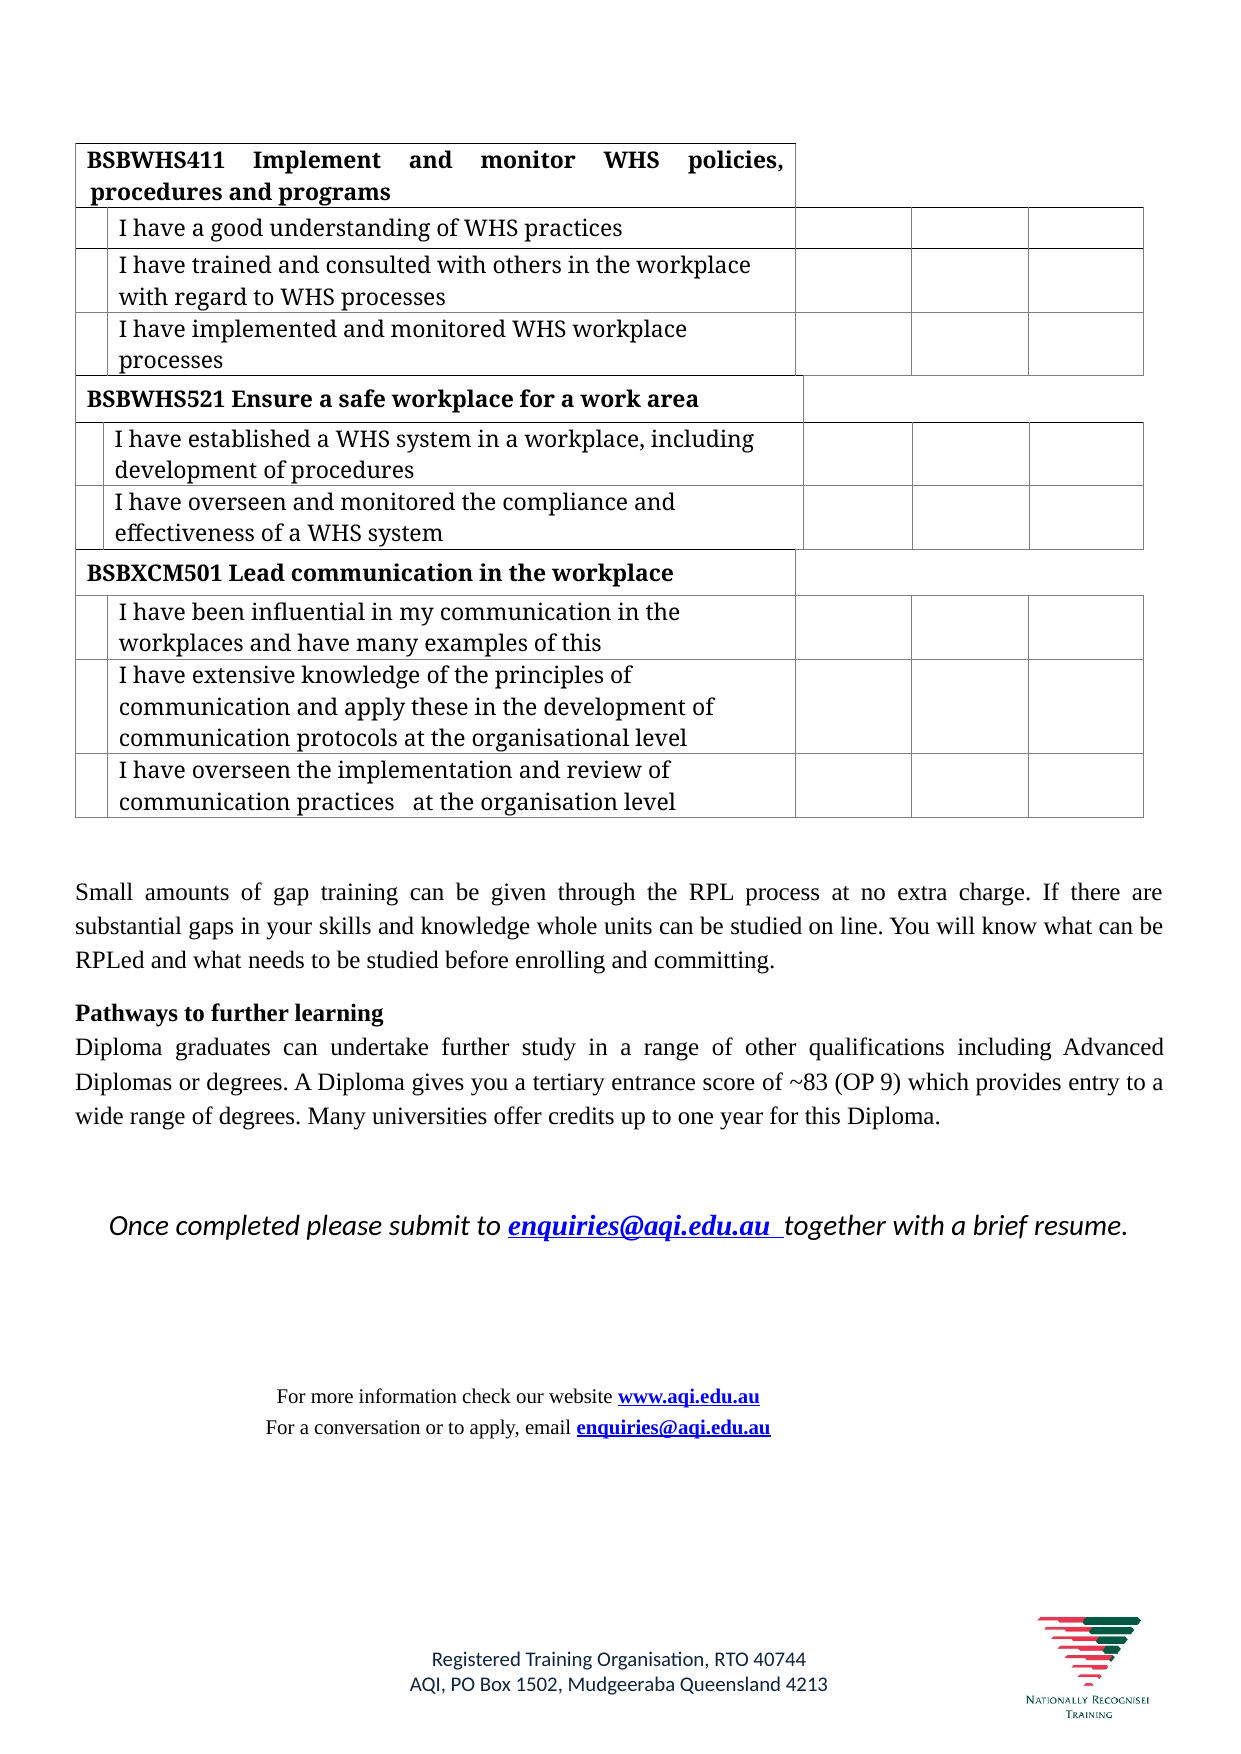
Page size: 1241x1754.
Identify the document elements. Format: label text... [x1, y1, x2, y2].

text Small amounts of gap training can be given through the RPL process at no extra charge. If there are substantial gaps in your skills and knowledge whole units can be studied on line. You will know what can be RPLed and what needs to be studied before enrolling and committing. [75, 877, 1165, 974]
table_cell [76, 754, 107, 817]
table_cell I have a good understanding of WHS practices [108, 208, 795, 248]
table_cell BSBWHS521 Ensure a safe workplace for a work area [76, 376, 803, 422]
table_cell [913, 423, 1029, 485]
table_cell [796, 313, 911, 375]
table_cell [913, 486, 1029, 549]
table_cell [1030, 486, 1143, 549]
table_cell I have implemented and monitored WHS workplace processes [108, 313, 795, 375]
table_cell I have extensive knowledge of the principles of communication and apply these in the development of communication protocols at the organisational level [108, 660, 795, 753]
table_cell [1029, 660, 1143, 753]
table_cell I have overseen and monitored the compliance and effectiveness of a WHS system [104, 486, 803, 549]
table_cell [912, 596, 1028, 658]
table_cell [1030, 423, 1143, 485]
table_cell [912, 313, 1028, 375]
table_cell [912, 249, 1028, 312]
table_cell [804, 486, 912, 549]
table_cell [1029, 208, 1143, 248]
table_cell I have trained and consulted with others in the workplace with regard to WHS processes [108, 249, 795, 312]
table_cell [76, 313, 107, 375]
picture [1024, 1616, 1149, 1717]
table_cell [804, 423, 912, 485]
table_cell I have overseen the implementation and review of communication practices at the organisation level [108, 754, 795, 817]
table_cell [796, 249, 911, 312]
table_cell I have established a WHS system in a workplace, including development of procedures [104, 423, 803, 485]
table_cell [76, 660, 107, 753]
table_header BSBWHS411 Implement and monitor WHS policies, procedures and programs [76, 144, 795, 207]
table_cell [796, 754, 911, 817]
text For a conversation or to apply, email enquiries@aqi.edu.au [75, 1415, 961, 1439]
table_cell [1029, 249, 1143, 312]
table_cell [912, 660, 1028, 753]
table_cell [1029, 754, 1143, 817]
table_cell [76, 596, 107, 658]
table_cell [796, 596, 911, 658]
table_cell [76, 486, 103, 549]
table_cell [796, 208, 911, 248]
table_cell [1029, 596, 1143, 658]
table_cell BSBXCM501 Lead communication in the workplace [76, 550, 795, 595]
text Pathways to further learning [75, 998, 1165, 1027]
table_cell [76, 249, 107, 312]
table_cell [76, 423, 103, 485]
table_cell [76, 208, 107, 248]
table_cell [912, 208, 1028, 248]
table_cell [1029, 313, 1143, 375]
table_cell [912, 754, 1028, 817]
text Once completed please submit to enquiries@aqi.edu.au together with a brief resume. [75, 1207, 1165, 1242]
table_cell [796, 660, 911, 753]
text For more information check our website www.aqi.edu.au [75, 1384, 961, 1408]
text Diploma graduates can undertake further study in a range of other qualifications including Advanced Diplomas or degrees. A Diploma gives you a tertiary entrance score of ~83 (OP 9) which provides entry to a wide range of degrees. Many universities offer credits up to one year for this Diploma. [75, 1032, 1165, 1129]
table_cell I have been influential in my communication in the workplaces and have many examples of this [108, 596, 795, 658]
